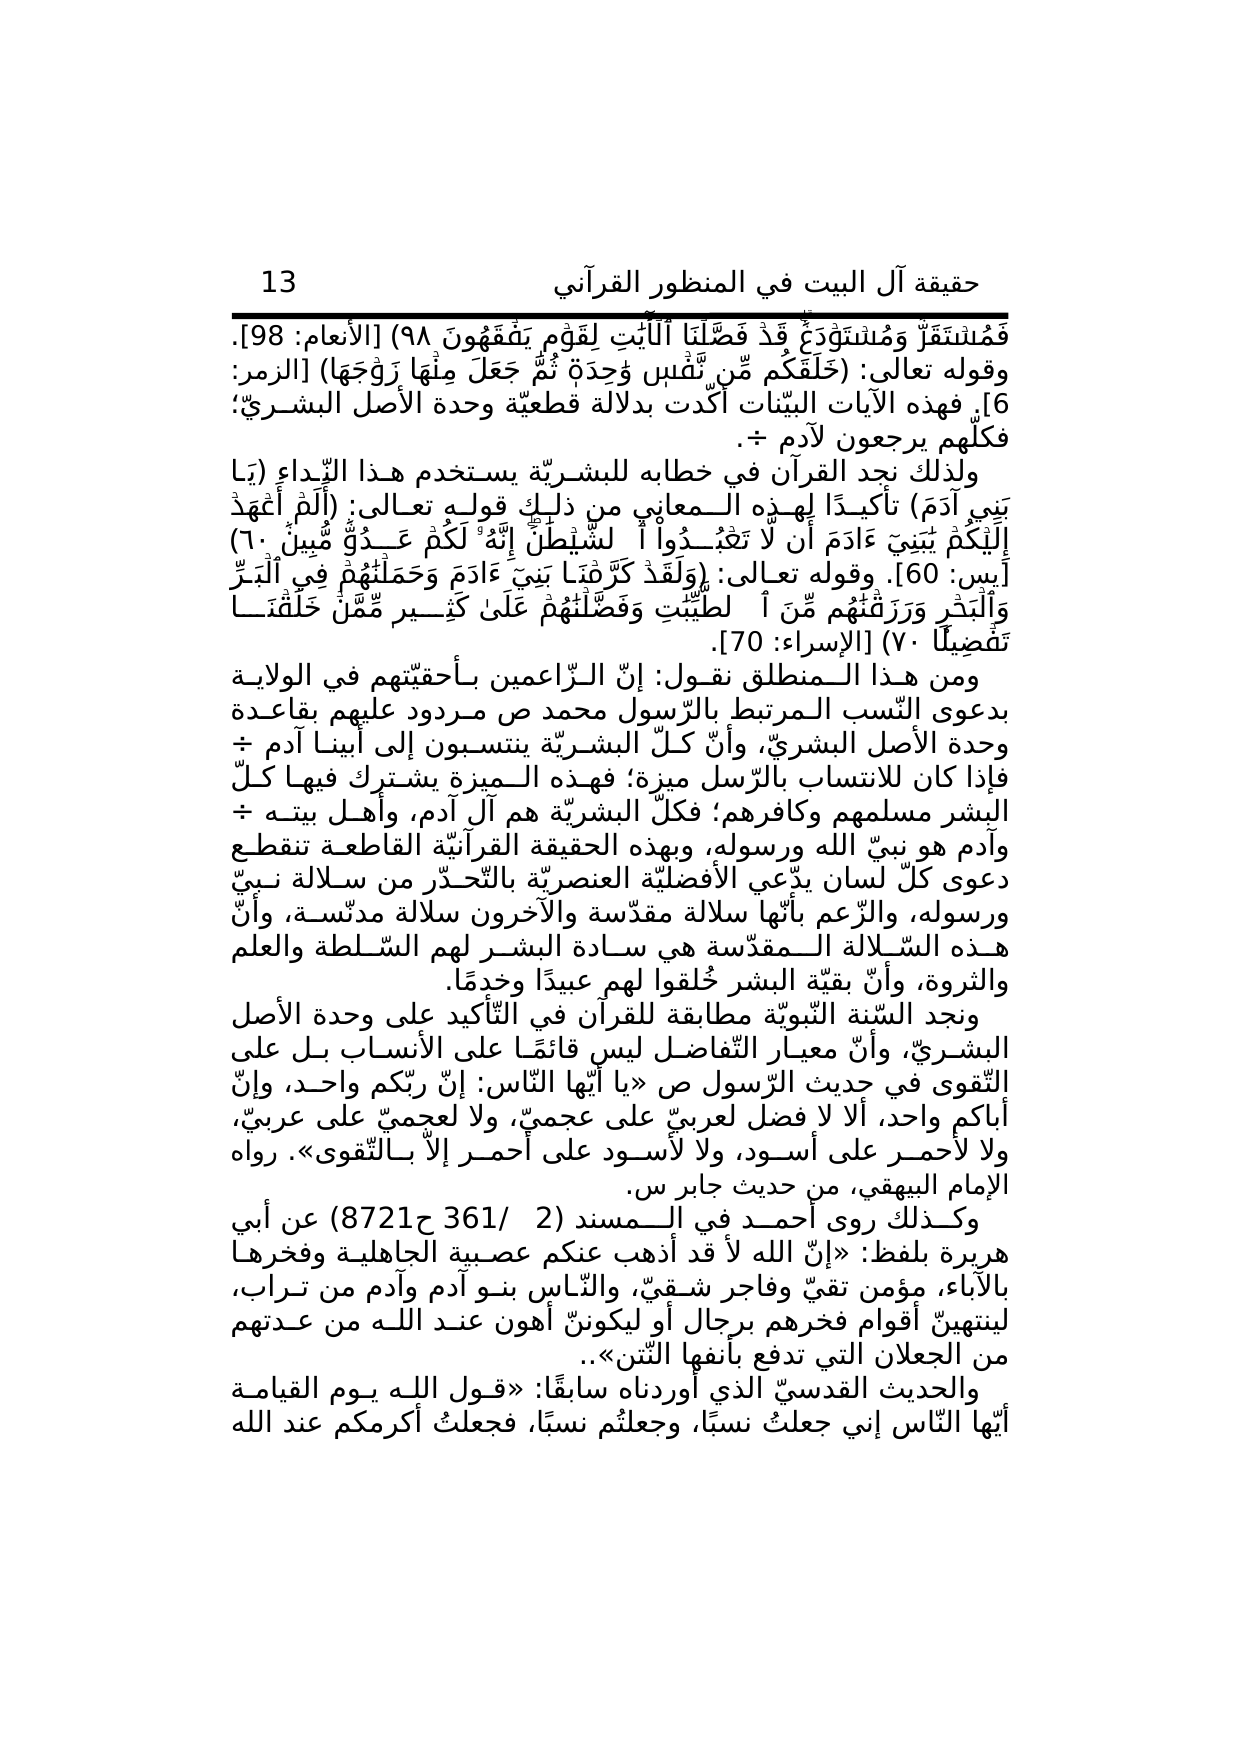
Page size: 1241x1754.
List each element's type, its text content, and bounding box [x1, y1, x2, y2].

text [230, 1371, 1010, 1439]
text ولذلك نجد القرآن في خطابه للبشريّة يستخدم هذا النّداء (يَا بَنِي آدَمَ) تأكيدًا لهذه الـمعاني من ذلك قوله تعالى: ﴿أَلَمۡ أَعۡهَدۡ إِلَيۡكُمۡ يَٰبَنِيٓ ءَادَمَ أَن لَّا تَعۡبُدُواْ ٱلشَّيۡطَٰنَۖ إِنَّهُۥ لَكُمۡ عَدُوّٞ مُّبِينٞ ٦٠﴾ [یس: 60]. وقوله تعالى: ﴿وَلَقَدۡ كَرَّمۡنَا بَنِيٓ ءَادَمَ وَحَمَلۡنَٰهُمۡ فِي ٱلۡبَرِّ وَٱلۡبَحۡرِ وَرَزَقۡنَٰهُم مِّنَ ٱلطَّيِّبَٰتِ وَفَضَّلۡنَٰهُمۡ عَلَىٰ كَثِيرٖ مِّمَّنۡ خَلَقۡنَا تَفۡضِيلٗا ٧٠﴾ [الإسراء: 70]. [230, 454, 1010, 658]
text وكذلك روى أحمد في الـمسند (2 /361 ح8721) عن أبي هريرة بلفظ: «إنّ الله ﻷ قد أذهب عنكم عصبية الجاهلية وفخرها بالآباء، مؤمن تقيّ وفاجر شقيّ، والنّاس بنو آدم وآدم من تراب، لينتهينّ أقوام فخرهم برجال أو ليكوننّ أهون عند الله من عدتهم من الجعلان التي تدفع بأنفها النّتن».. [230, 1201, 1010, 1371]
text ومن هذا الـمنطلق نقول: إنّ الزّاعمين بأحقيّتهم في الولاية بدعوى النّسب الـمرتبط بالرّسول محمد ص مردود عليهم بقاعدة وحدة الأصل البشريّ، وأنّ كلّ البشريّة ينتسبون إلى أبينا آدم ÷ فإذا كان للانتساب بالرّسل ميزة؛ فهذه الـميزة يشترك فيها كلّ البشر مسلمهم وكافرهم؛ فكلّ البشريّة هم آل آدم، وأهل بيته ÷ وآدم هو نبيّ الله ورسوله، وبهذه الحقيقة القرآنيّة القاطعة تنقطع دعوى كلّ لسان يدّعي الأفضليّة العنصريّة بالتّحدّر من سلالة نبيّ ورسوله، والزّعم بأنّها سلالة مقدّسة والآخرون سلالة مدنّسة، وأنّ هذه السّلالة الـمقدّسة هي سادة البشر لهم السّلطة والعلم والثروة، وأنّ بقيّة البشر خُلقوا لهم عبيدًا وخدمًا. [230, 658, 1010, 998]
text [230, 318, 1010, 454]
text ونجد السّنة النّبويّة مطابقة للقرآن في التّأكيد على وحدة الأصل البشريّ، وأنّ معيار التّفاضل ليس قائمًا على الأنساب بل على التّقوى في حديث الرّسول ص «يا أيّها النّاس: إنّ ربّكم واحد، وإنّ أباكم واحد، ألا لا فضل لعربيّ على عجميّ، ولا لعجميّ على عربيّ، ولا لأحمر على أسود، ولا لأسود على أحمر إلاّ بالتّقوى». رواه الإمام البيهقي، من حديث جابر س. [230, 998, 1010, 1201]
